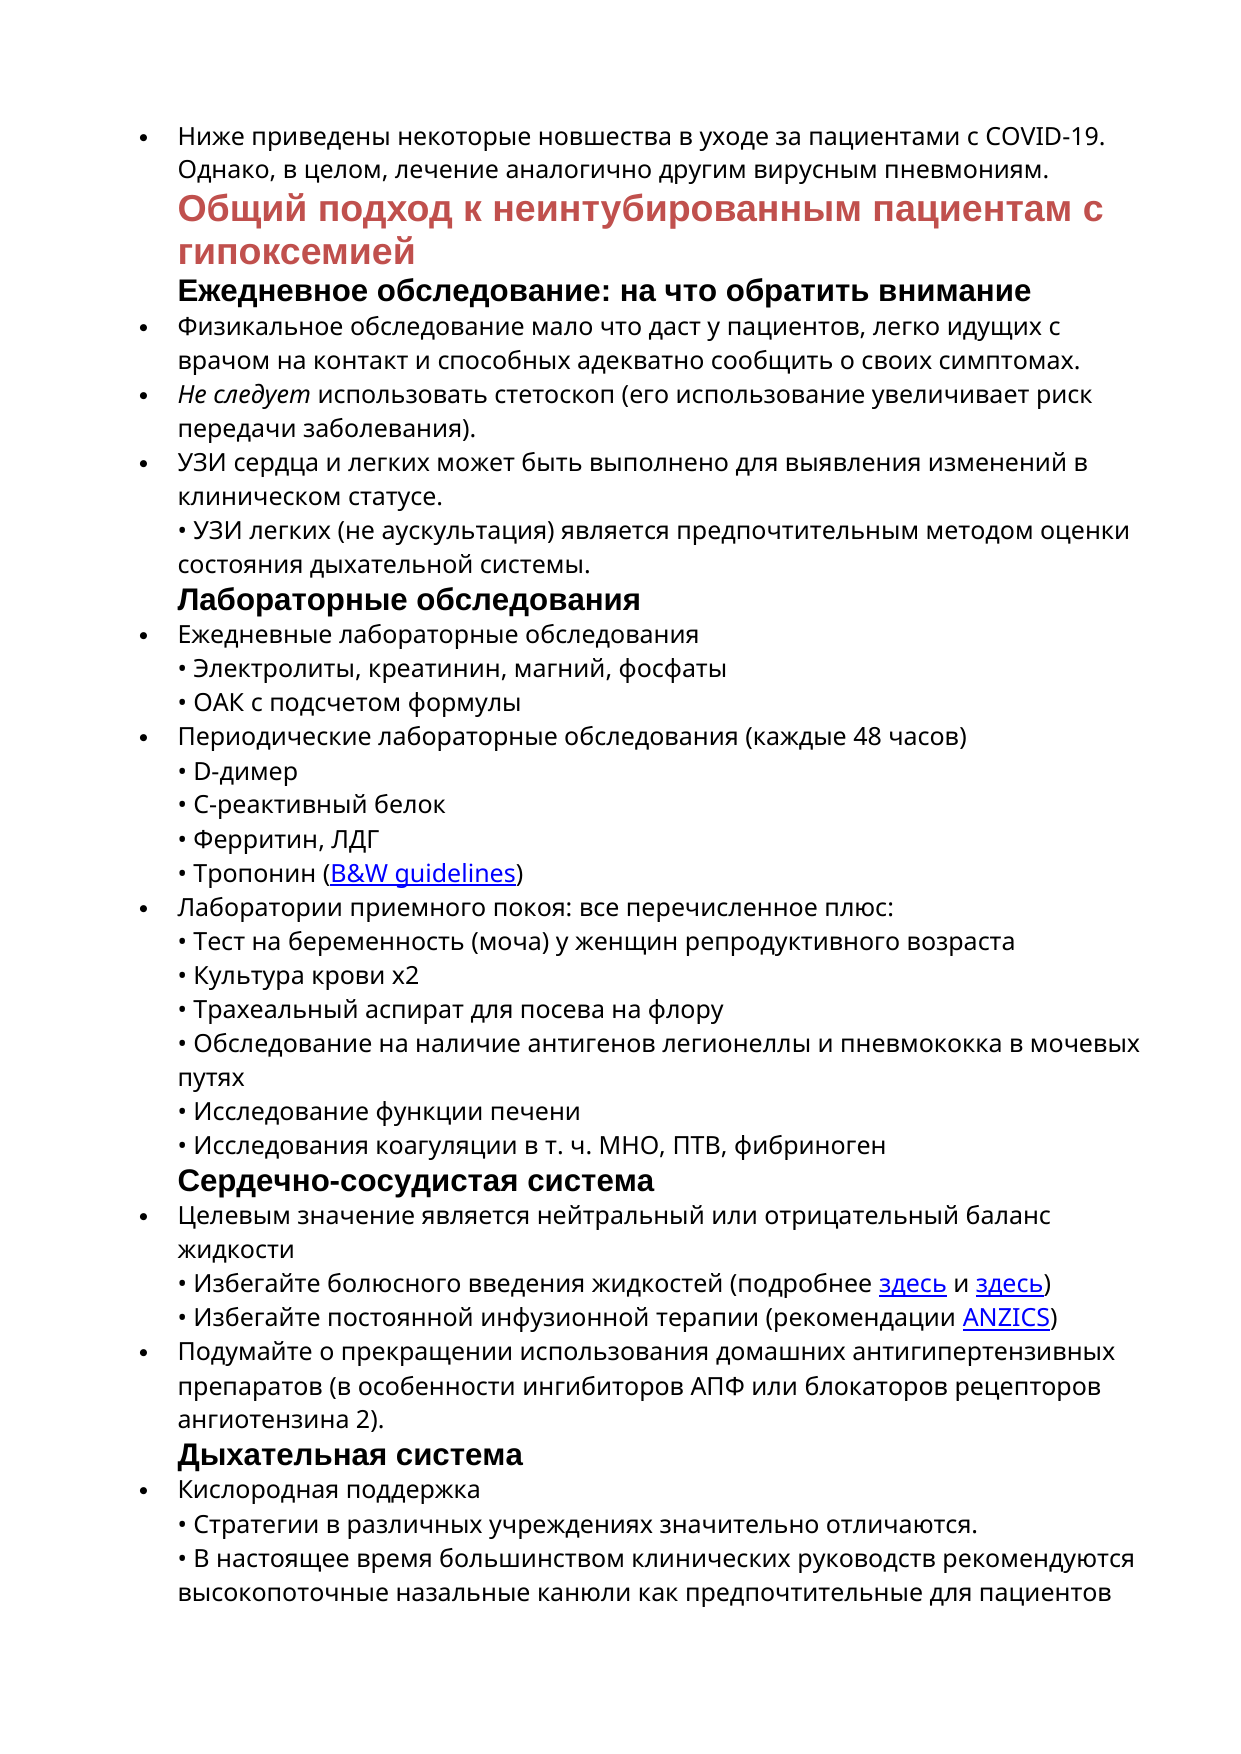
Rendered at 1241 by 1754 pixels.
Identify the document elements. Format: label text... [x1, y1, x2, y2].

list Ниже приведены некоторые новшества в уходе за пациентами с COVID-19. Однако, в целом, лечение аналогично другим вирусным пневмониям. [140, 118, 1152, 186]
list Целевым значение является нейтральный или отрицательный баланс жидкости • Избегайте болюсного введения жидкостей (подробнее здесь и здесь) • Избегайте постоянной инфузионной терапии (рекомендации ANZICS) [140, 1198, 1152, 1334]
list Ежедневные лабораторные обследования • Электролиты, креатинин, магний, фосфаты • ОАК с подсчетом формулы [140, 617, 1152, 719]
text Лабораторные обследования [177, 581, 1152, 617]
text Дыхательная система [177, 1436, 1152, 1472]
text Общий подход к неинтубированным пациентам с гипоксемией [177, 186, 1152, 272]
list Периодические лабораторные обследования (каждые 48 часов) • D-димер • С-реактивный белок • Ферритин, ЛДГ • Тропонин (B&W guidelines) [140, 719, 1152, 889]
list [140, 1472, 1152, 1608]
list Подумайте о прекращении использования домашних антигипертензивных препаратов (в особенности ингибиторов АПФ или блокаторов рецепторов ангиотензина 2). [140, 1334, 1152, 1436]
list Физикальное обследование мало что даст у пациентов, легко идущих с врачом на контакт и способных адекватно сообщить о своих симптомах. [140, 308, 1152, 377]
list УЗИ сердца и легких может быть выполнено для выявления изменений в клиническом статусе. • УЗИ легких (не аускультация) является предпочтительным методом оценки состояния дыхательной системы. [140, 445, 1152, 581]
list Лаборатории приемного покоя: все перечисленное плюс: • Тест на беременность (моча) у женщин репродуктивного возраста • Культура крови х2 • Трахеальный аспират для посева на флору • Обследование на наличие антигенов легионеллы и пневмококка в мочевых путях • Исследование функции печени • Исследования коагуляции в т. ч. МНО, ПТВ, фибриноген [140, 889, 1152, 1162]
list Не следует использовать стетоскоп (его использование увеличивает риск передачи заболевания). [140, 377, 1152, 445]
text Сердечно-сосудистая система [177, 1162, 1152, 1198]
text Ежедневное обследование: на что обратить внимание [177, 272, 1152, 308]
